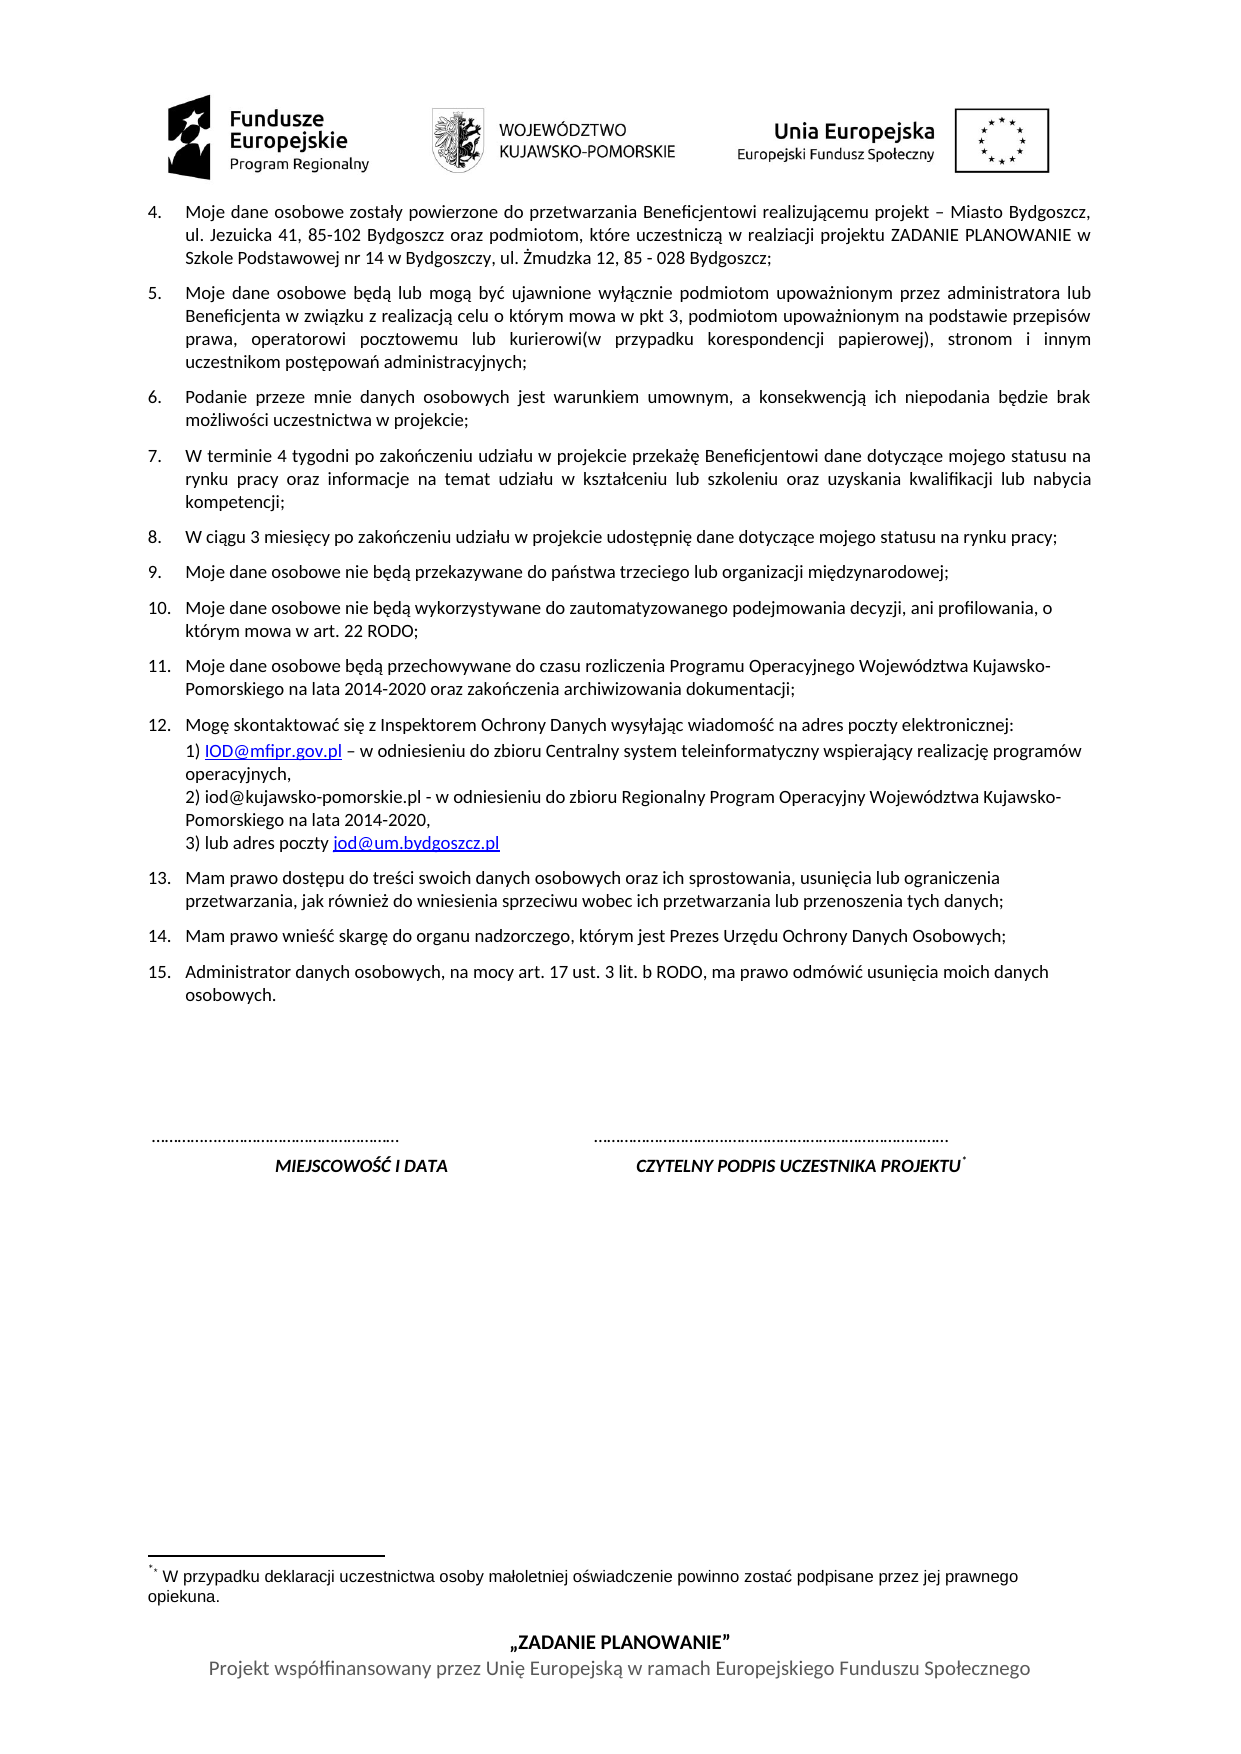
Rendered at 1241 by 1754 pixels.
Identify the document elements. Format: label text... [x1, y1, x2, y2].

list Moje dane osobowe zostały powierzone do przetwarzania Beneficjentowi realizującemu projekt – Miasto Bydgoszcz, ul. Jezuicka 41, 85-102 Bydgoszcz oraz podmiotom, które uczestniczą w realziacji projektu ZADANIE PLANOWANIE w Szkole Podstawowej nr 14 w Bydgoszczy, ul. Żmudzka 12, 85 - 028 Bydgoszcz; [148, 200, 1093, 269]
list W terminie 4 tygodni po zakończeniu udziału w projekcie przekażę Beneficjentowi dane dotyczące mojego statusu na rynku pracy oraz informacje na temat udziału w kształceniu lub szkoleniu oraz uzyskania kwalifikacji lub nabycia kompetencji; [148, 444, 1093, 513]
text 1) IOD@mfipr.gov.pl – w odniesieniu do zbioru Centralny system teleinformatyczny wspierający realizację programów operacyjnych, [185, 739, 1093, 785]
list Moje dane osobowe nie będą przekazywane do państwa trzeciego lub organizacji międzynarodowej; [148, 561, 1093, 584]
list Mam prawo dostępu do treści swoich danych osobowych oraz ich sprostowania, usunięcia lub ograniczenia przetwarzania, jak również do wniesienia sprzeciwu wobec ich przetwarzania lub przenoszenia tych danych; [148, 866, 1093, 912]
list Administrator danych osobowych, na mocy art. 17 ust. 3 lit. b RODO, ma prawo odmówić usunięcia moich danych osobowych. [148, 960, 1093, 1006]
list Moje dane osobowe nie będą wykorzystywane do zautomatyzowanego podejmowania decyzji, ani profilowania, o którym mowa w art. 22 RODO; [148, 596, 1093, 642]
text 3) lub adres poczty jod@um.bydgoszcz.pl [185, 831, 1093, 854]
list W ciągu 3 miesięcy po zakończeniu udziału w projekcie udostępnię dane dotyczące mojego statusu na rynku pracy; [148, 525, 1093, 548]
picture [147, 73, 1070, 201]
table_header ………………………….…………………………………………… [583, 1125, 1100, 1154]
list Moje dane osobowe będą przechowywane do czasu rozliczenia Programu Operacyjnego Województwa Kujawsko-Pomorskiego na lata 2014-2020 oraz zakończenia archiwizowania dokumentacji; [148, 654, 1093, 700]
list Moje dane osobowe będą lub mogą być ujawnione wyłącznie podmiotom upoważnionym przez administratora lub Beneficjenta w związku z realizacją celu o którym mowa w pkt 3, podmiotom upoważnionym na podstawie przepisów prawa, operatorowi pocztowemu lub kurierowi(w przypadku korespondencji papierowej), stronom i innym uczestnikom postępowań administracyjnych; [148, 282, 1093, 373]
table_cell CZYTELNY PODPIS UCZESTNIKA PROJEKTU* [583, 1154, 1100, 1183]
list Mogę skontaktować się z Inspektorem Ochrony Danych wysyłając wiadomość na adres poczty elektronicznej: [148, 713, 1093, 736]
list Podanie przeze mnie danych osobowych jest warunkiem umownym, a konsekwencją ich niepodania będzie brak możliwości uczestnictwa w projekcie; [148, 386, 1093, 432]
table_header …………...…………………………………… [140, 1125, 583, 1154]
list Mam prawo wnieść skargę do organu nadzorczego, którym jest Prezes Urzędu Ochrony Danych Osobowych; [148, 924, 1093, 947]
text 2) iod@kujawsko-pomorskie.pl - w odniesieniu do zbioru Regionalny Program Operacyjny Województwa Kujawsko-Pomorskiego na lata 2014-2020, [185, 785, 1093, 831]
table_cell MIEJSCOWOŚĆ I DATA [140, 1154, 583, 1183]
